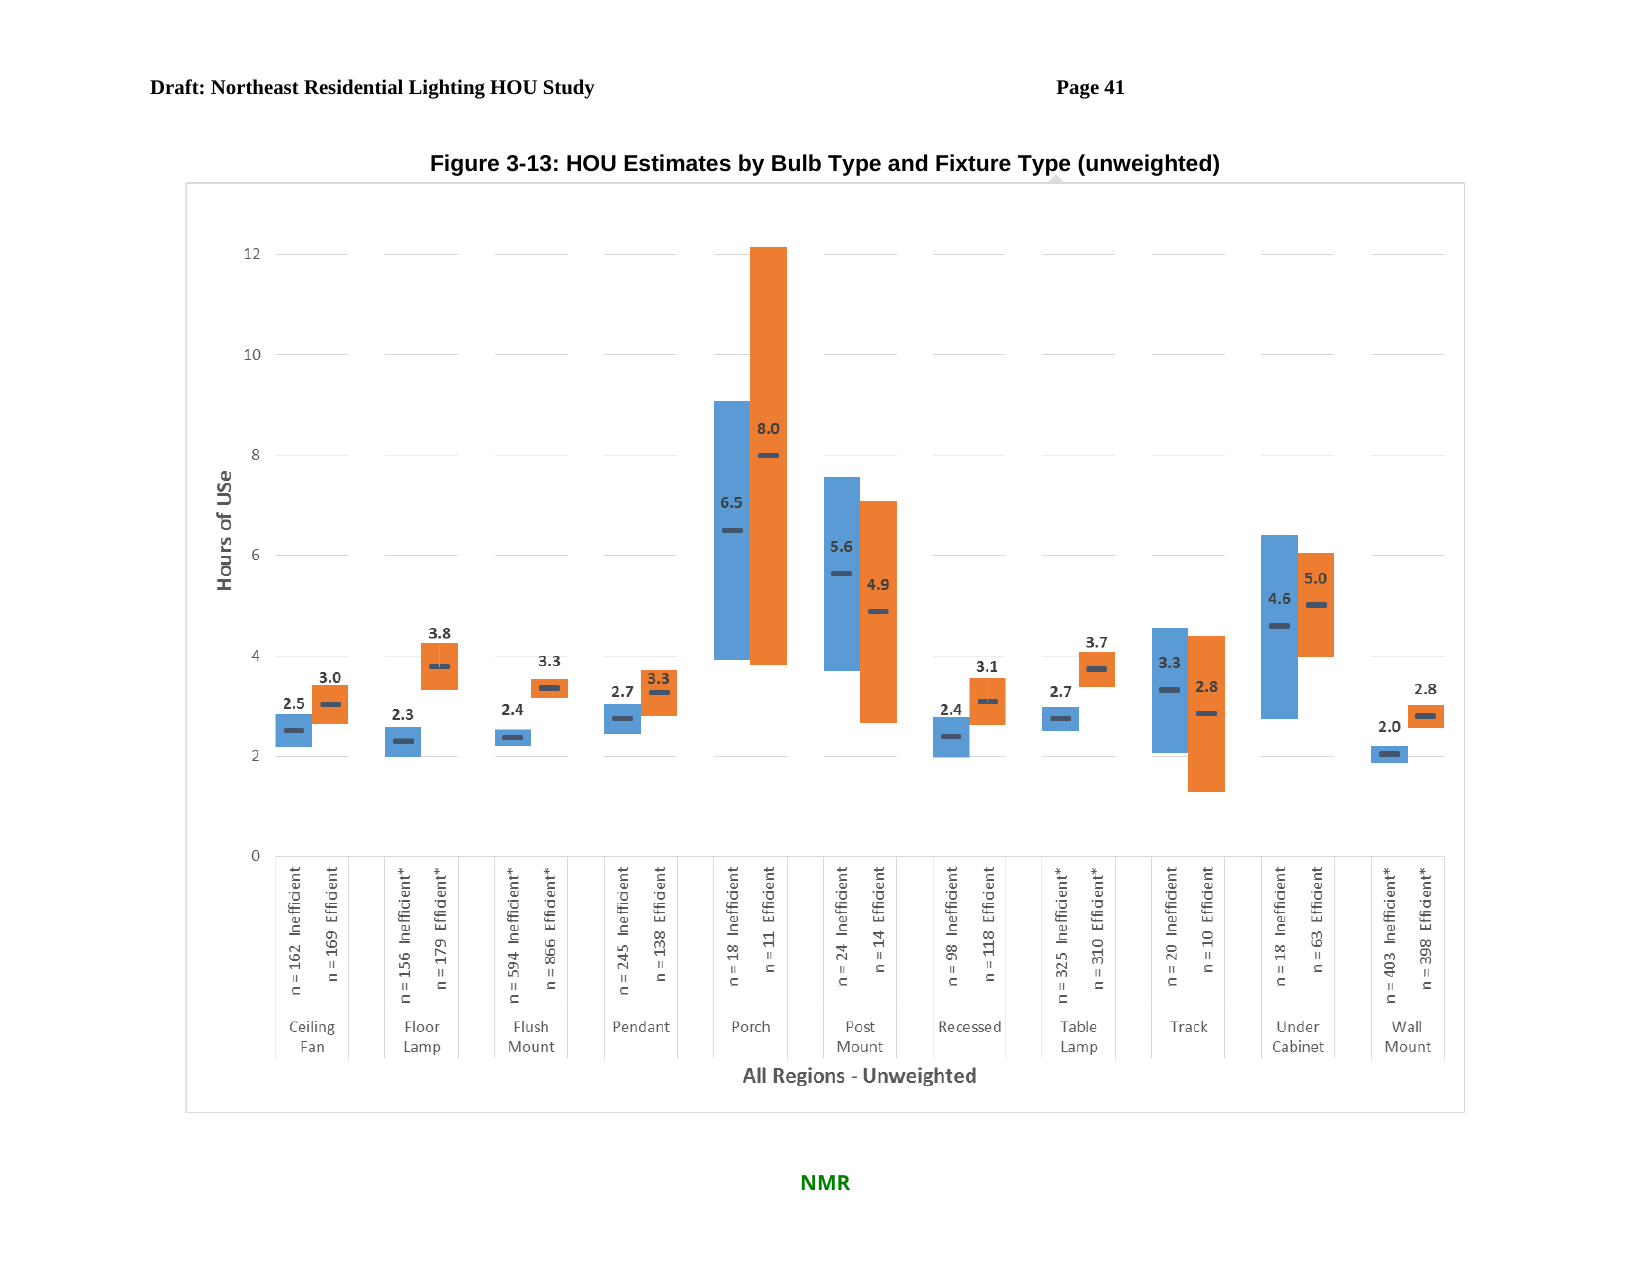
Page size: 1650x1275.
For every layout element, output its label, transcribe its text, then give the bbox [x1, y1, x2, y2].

picture [185, 182, 1465, 1113]
